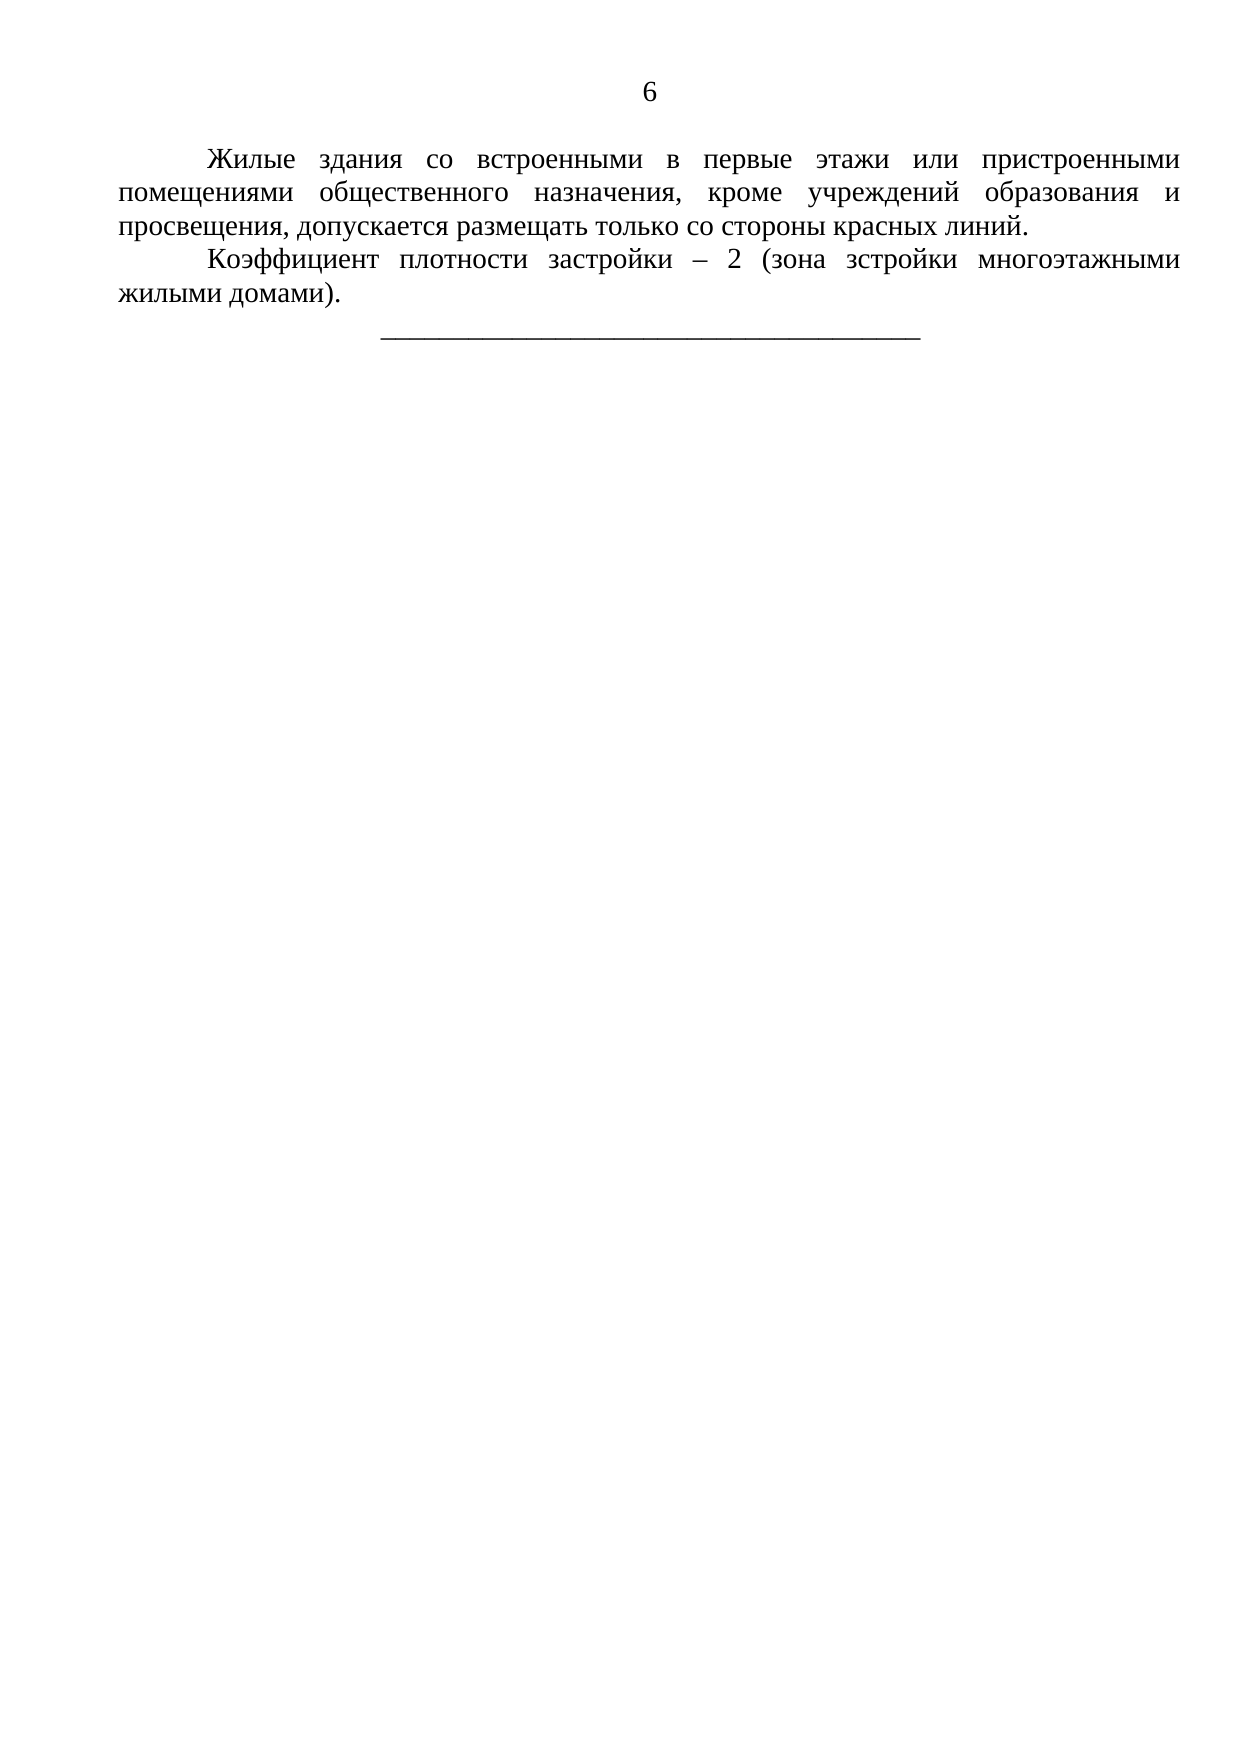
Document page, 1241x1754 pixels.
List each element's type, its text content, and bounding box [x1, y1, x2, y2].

text Жилые здания со встроенными в первые этажи или пристроенными помещениями общественного назначения, кроме учреждений образования и просвещения, допускается размещать только со стороны красных линий. [118, 141, 1181, 242]
text Коэффициент плотности застройки – 2 (зона зстройки многоэтажными жилыми домами). [118, 242, 1181, 309]
text _____________________________________ [118, 309, 1181, 342]
